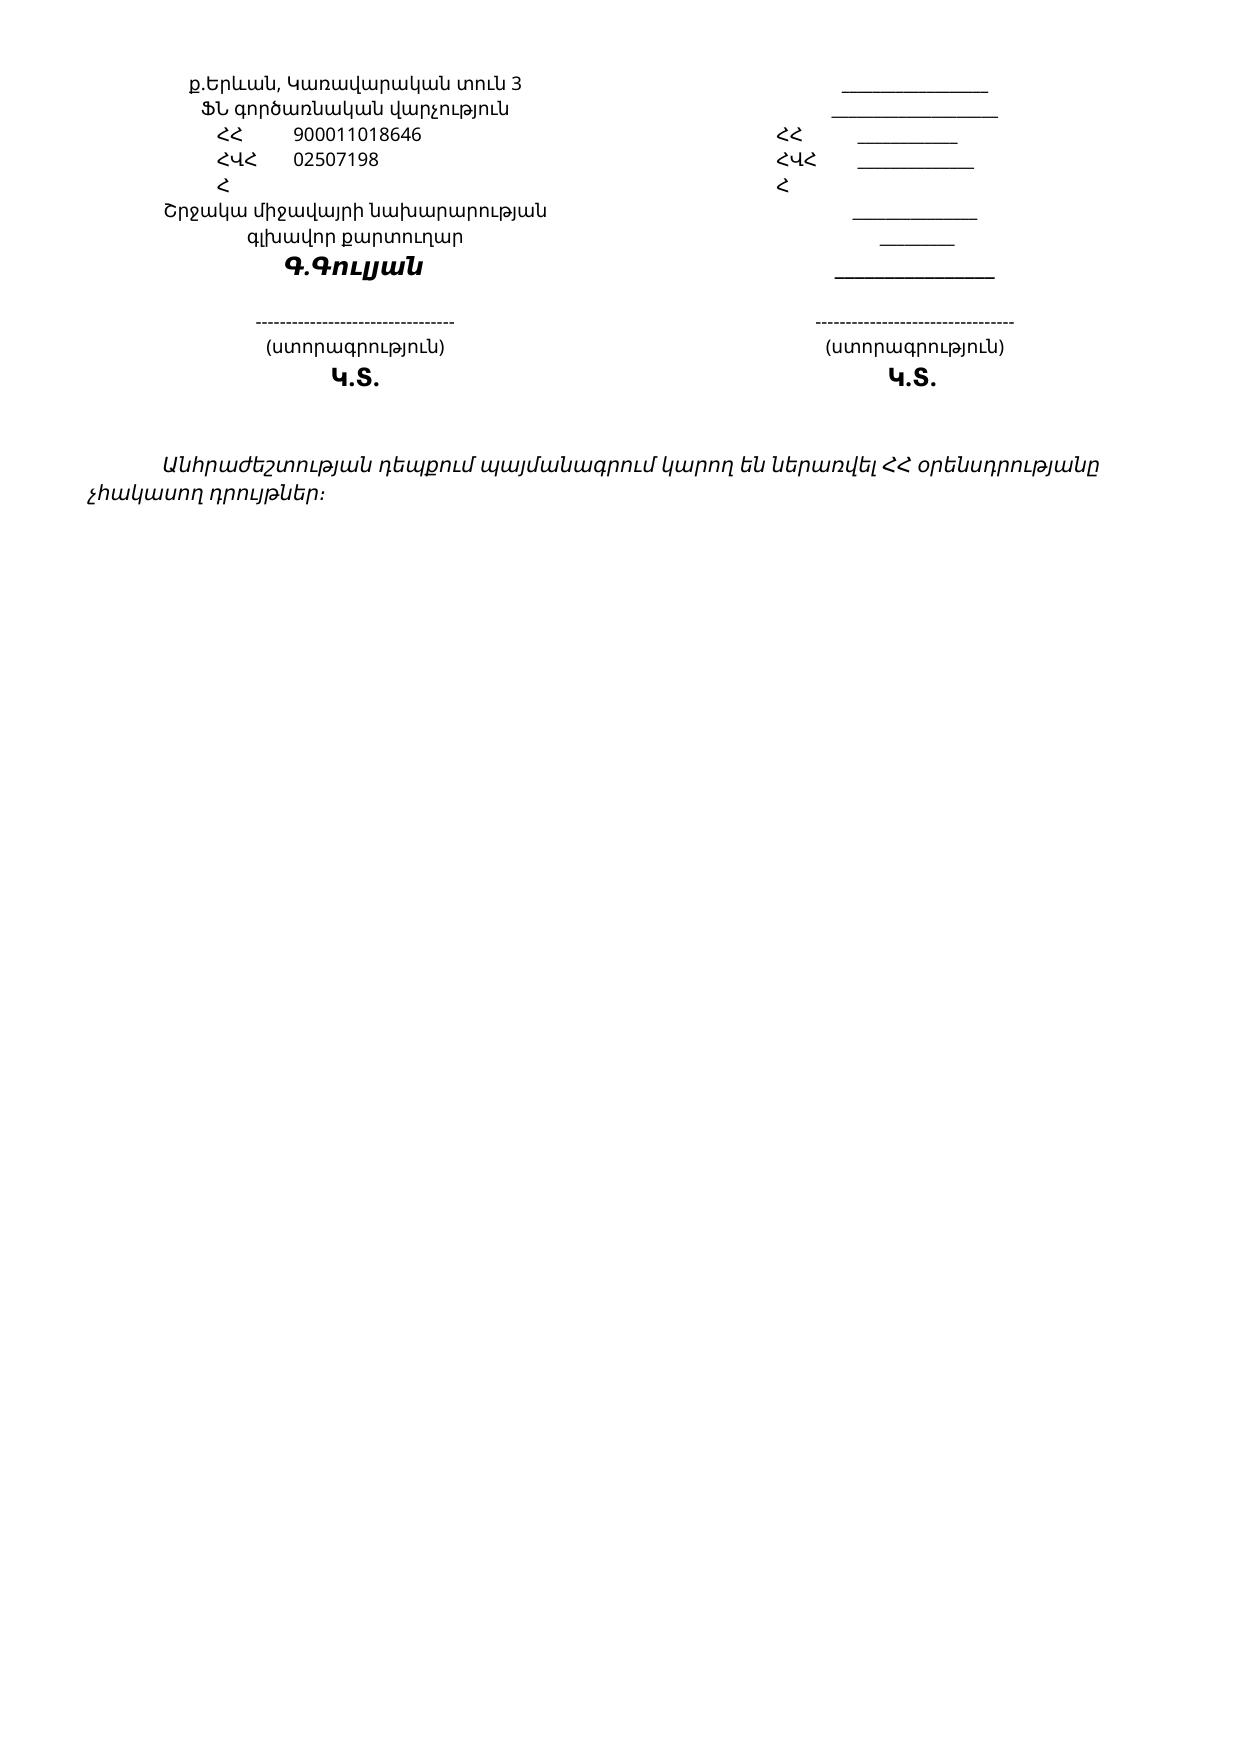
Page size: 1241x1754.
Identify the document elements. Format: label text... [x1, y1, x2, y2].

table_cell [75, 44, 635, 393]
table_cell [635, 44, 1194, 393]
text Անհրաժեշտության դեպքում պայմանագրում կարող են ներառվել ՀՀ օրենսդրությանը չհակասող դրույթներ։ [89, 450, 1181, 507]
